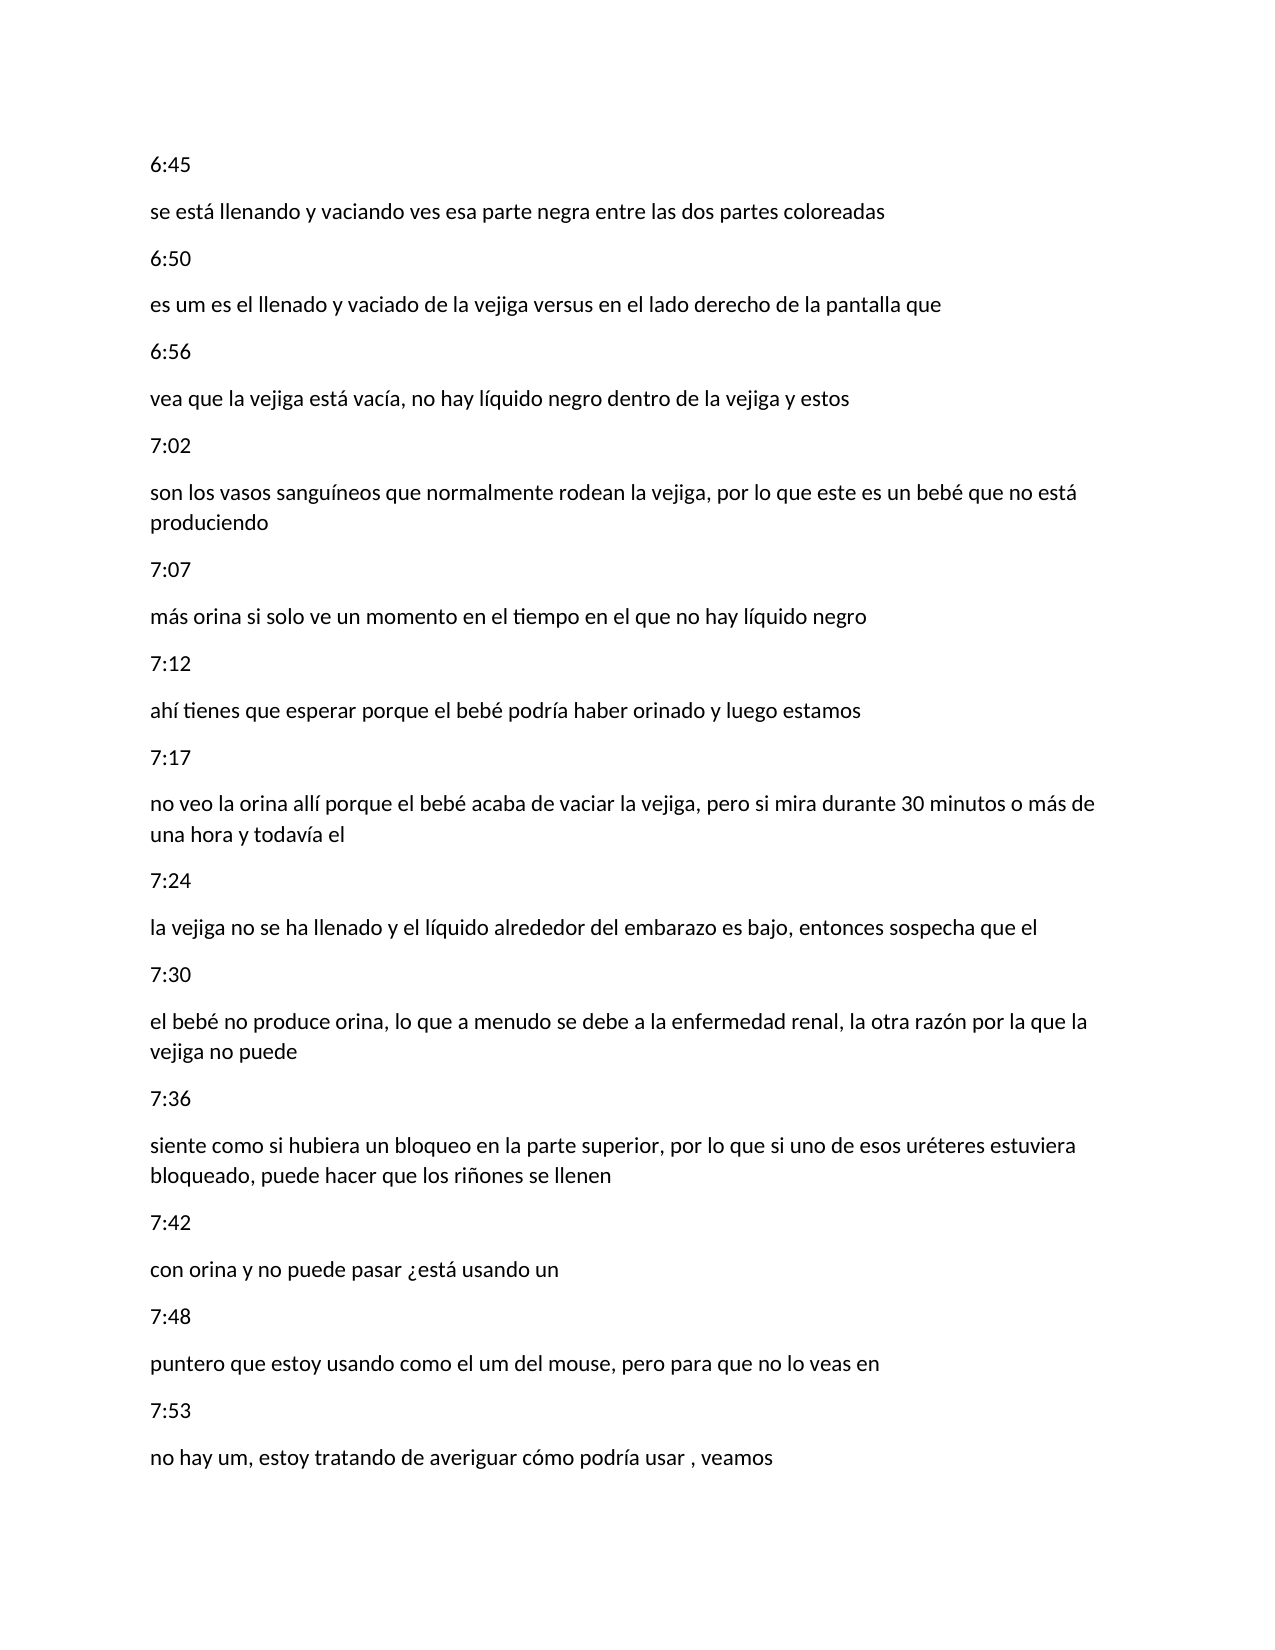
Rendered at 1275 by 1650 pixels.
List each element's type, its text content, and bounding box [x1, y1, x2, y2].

text vea que la vejiga está vacía, no hay líquido negro dentro de la vejiga y estos [150, 384, 1125, 412]
text son los vasos sanguíneos que normalmente rodean la vejiga, por lo que este es un bebé que no está produciendo [150, 478, 1125, 536]
text 7:36 [150, 1084, 1125, 1112]
text 7:42 [150, 1208, 1125, 1236]
text 7:30 [150, 960, 1125, 988]
text ahí tienes que esperar porque el bebé podría haber orinado y luego estamos [150, 696, 1125, 724]
text es um es el llenado y vaciado de la vejiga versus en el lado derecho de la pantalla que [150, 291, 1125, 319]
text el bebé no produce orina, lo que a menudo se debe a la enfermedad renal, la otra razón por la que la vejiga no puede [150, 1007, 1125, 1066]
text puntero que estoy usando como el um del mouse, pero para que no lo veas en [150, 1349, 1125, 1377]
text siente como si hubiera un bloqueo en la parte superior, por lo que si uno de esos uréteres estuviera bloqueado, puede hacer que los riñones se llenen [150, 1131, 1125, 1189]
text 7:48 [150, 1302, 1125, 1330]
text 7:07 [150, 555, 1125, 583]
text la vejiga no se ha llenado y el líquido alrededor del embarazo es bajo, entonces sospecha que el [150, 913, 1125, 942]
text 7:12 [150, 649, 1125, 677]
text con orina y no puede pasar ¿está usando un [150, 1255, 1125, 1283]
text 6:50 [150, 244, 1125, 272]
text 7:53 [150, 1396, 1125, 1424]
text más orina si solo ve un momento en el tiempo en el que no hay líquido negro [150, 602, 1125, 630]
text se está llenando y vaciando ves esa parte negra entre las dos partes coloreadas [150, 197, 1125, 225]
text 7:02 [150, 431, 1125, 459]
text 6:45 [150, 150, 1125, 178]
text 7:17 [150, 743, 1125, 771]
text no hay um, estoy tratando de averiguar cómo podría usar , veamos [150, 1443, 1125, 1471]
text 7:24 [150, 867, 1125, 895]
text no veo la orina allí porque el bebé acaba de vaciar la vejiga, pero si mira durante 30 minutos o más de una hora y todavía el [150, 789, 1125, 848]
text 6:56 [150, 337, 1125, 366]
